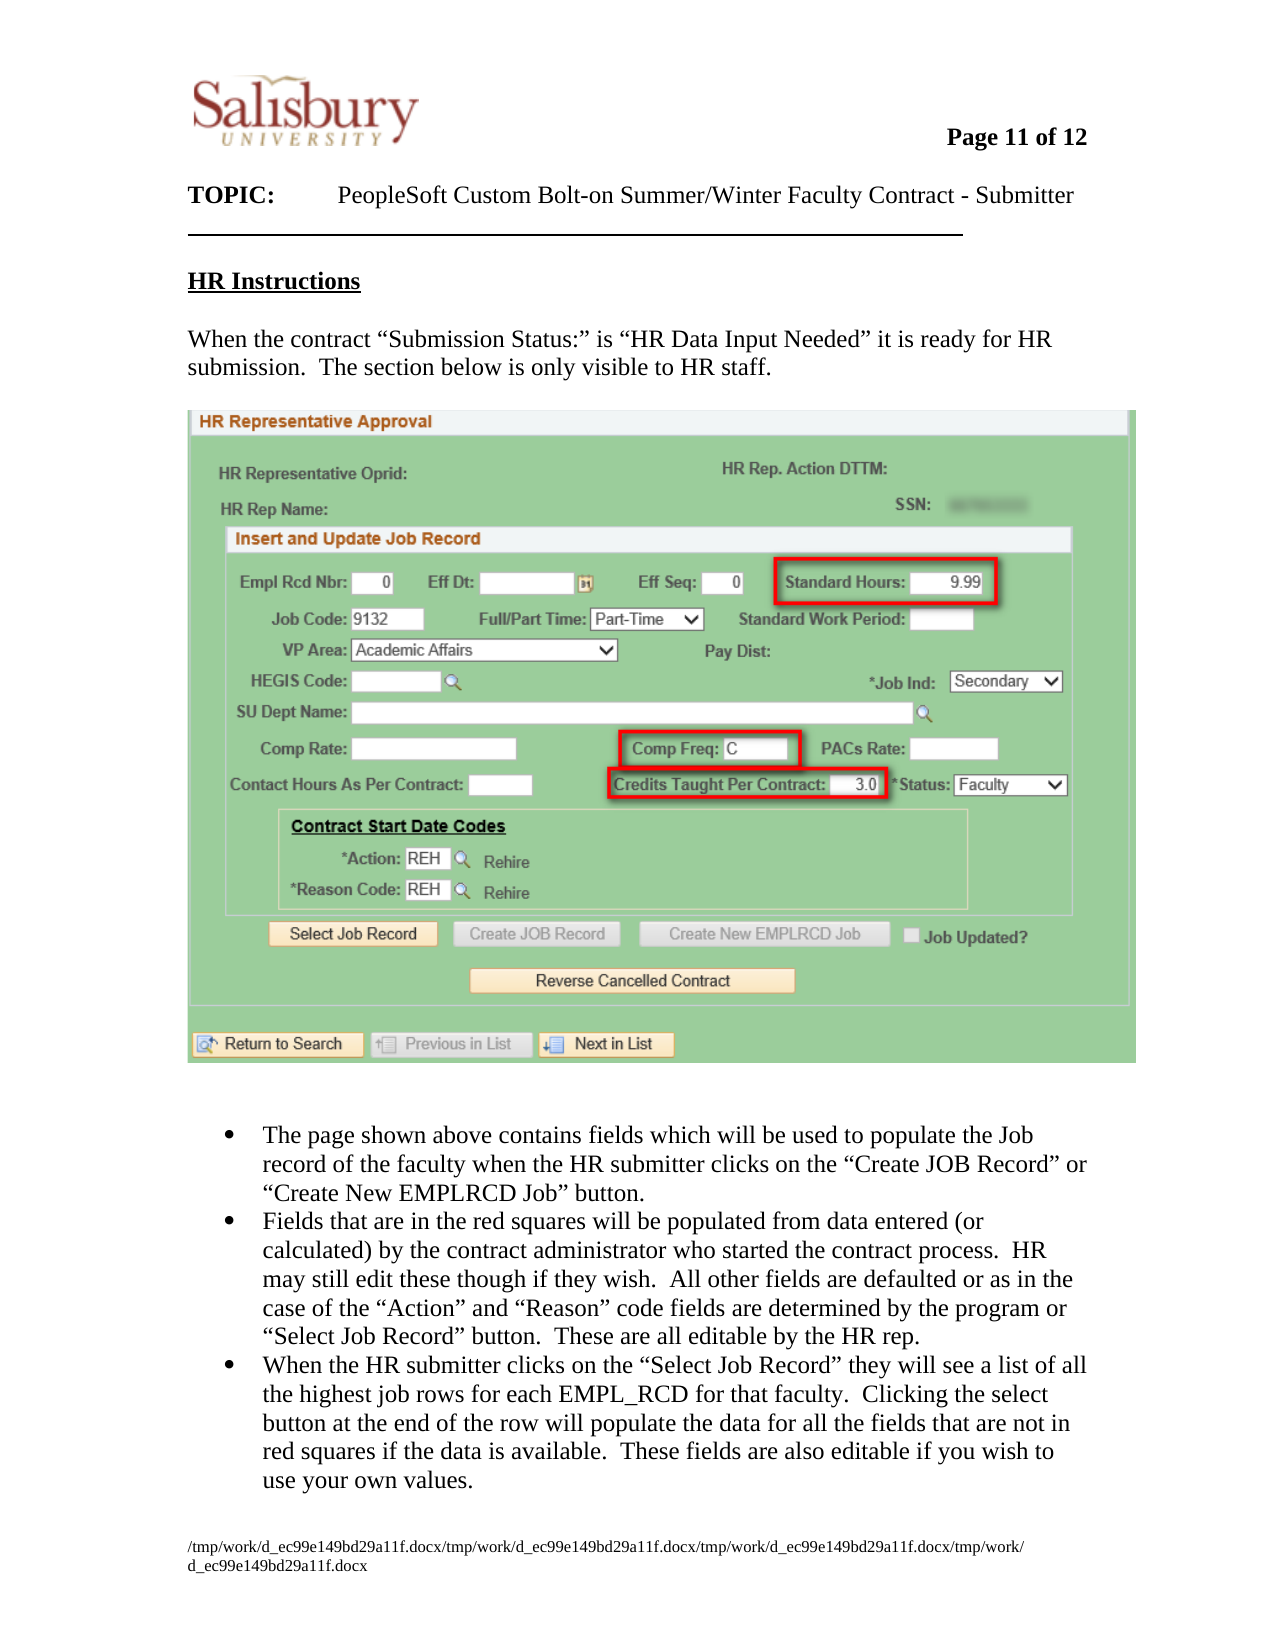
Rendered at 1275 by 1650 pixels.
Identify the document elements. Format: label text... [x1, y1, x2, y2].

list The page shown above contains fields which will be used to populate the Job record of the faculty when the HR submitter clicks on the “Create JOB Record” or “Create New EMPLRCD Job” button. [225, 1120, 1087, 1206]
picture [187, 410, 1136, 1063]
list When the HR submitter clicks on the “Select Job Record” they will see a list of all the highest job rows for each EMPL_RCD for that faculty. Clicking the select button at the end of the row will populate the data for all the fields that are not in red squares if the data is available. These fields are also editable if you wish to use your own values. [225, 1350, 1087, 1494]
list Fields that are in the red squares will be populated from data entered (or calculated) by the contract administrator who started the contract process. HR may still edit these though if they wish. All other fields are defaulted or as in the case of the “Action” and “Reason” code fields are determined by the program or “Select Job Record” button. These are all editable by the HR rep. [225, 1206, 1087, 1350]
text HR Instructions [187, 266, 1087, 295]
picture [193, 75, 419, 146]
text When the contract “Submission Status:” is “HR Data Input Needed” it is ready for HR submission. The section below is only visible to HR staff. [187, 324, 1087, 381]
